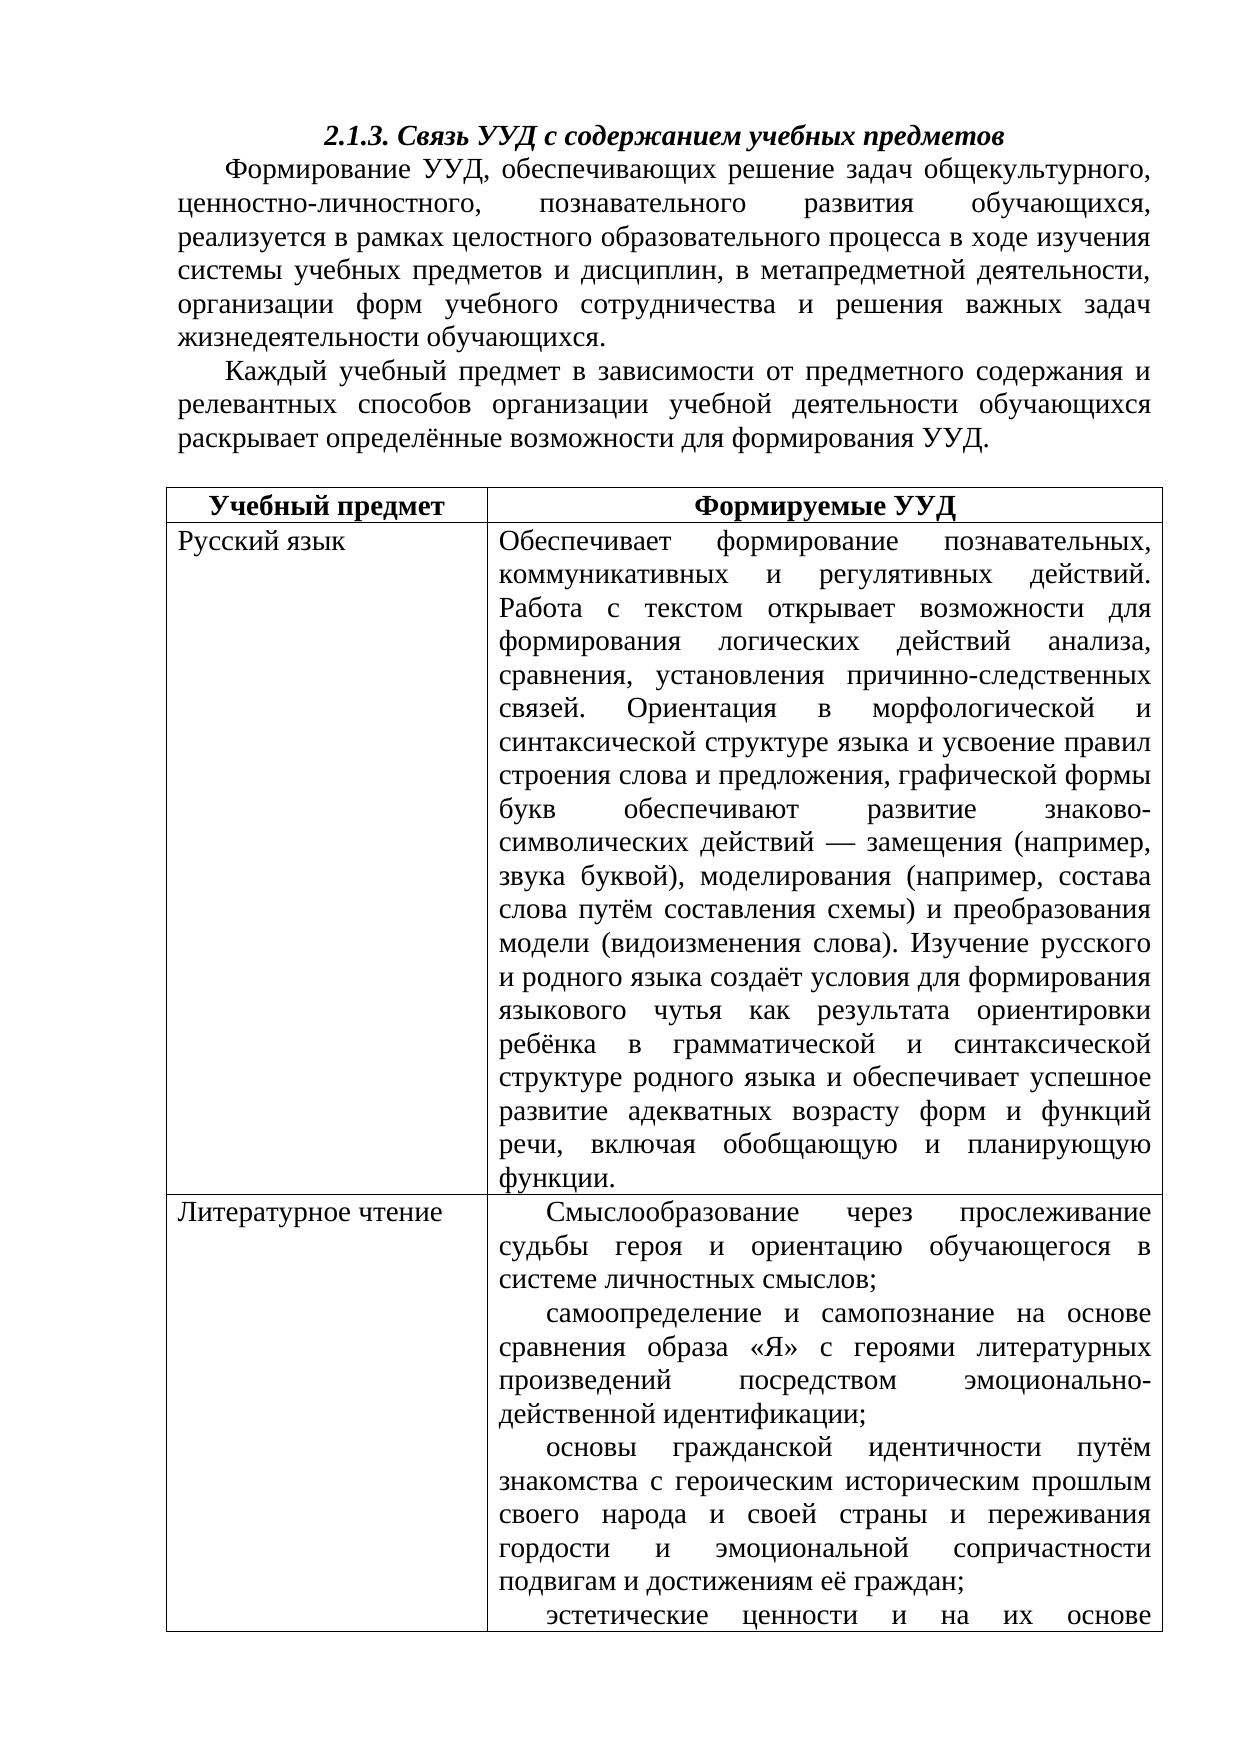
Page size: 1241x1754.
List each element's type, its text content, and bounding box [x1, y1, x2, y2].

table_cell Литературное чтение [167, 1195, 487, 1631]
table_cell Русский язык [167, 523, 487, 1193]
table_header Учебный предмет [167, 488, 487, 522]
table_header Формируемые УУД [488, 488, 1162, 522]
text 2.1.3. Связь УУД с содержанием учебных предметов [177, 118, 1152, 152]
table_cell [488, 1195, 1162, 1631]
text Каждый учебный предмет в зависимости от предметного содержания и релевантных способов организации учебной деятельности обучающихся раскрывает определённые возможности для формирования УУД. [177, 353, 1152, 453]
table_cell Обеспечивает формирование познавательных, коммуникативных и регулятивных действий. Работа с текстом открывает возможности для формирования логических действий анализа, сравнения, установления причинно-следственных связей. Ориентация в морфологической и синтаксической структуре языка и усвоение правил строения слова и предложения, графической формы букв обеспечивают развитие знаково-символических действий — замещения (например, звука буквой), моделирования (например, состава слова путём составления схемы) и преобразования модели (видоизменения слова). Изучение русского и родного языка создаёт условия для формирования языкового чутья как результата ориентировки ребёнка в грамматической и синтаксической структуре родного языка и обеспечивает успешное развитие адекватных возрасту форм и функций речи, включая обобщающую и планирующую функции. [488, 523, 1162, 1193]
text Формирование УУД, обеспечивающих решение задач общекультурного, ценностно-личностного, познавательного развития обучающихся, реализуется в рамках целостного образовательного процесса в ходе изучения системы учебных предметов и дисциплин, в метапредметной деятельности, организации форм учебного сотрудничества и решения важных задач жизнедеятельности обучающихся. [177, 152, 1152, 353]
